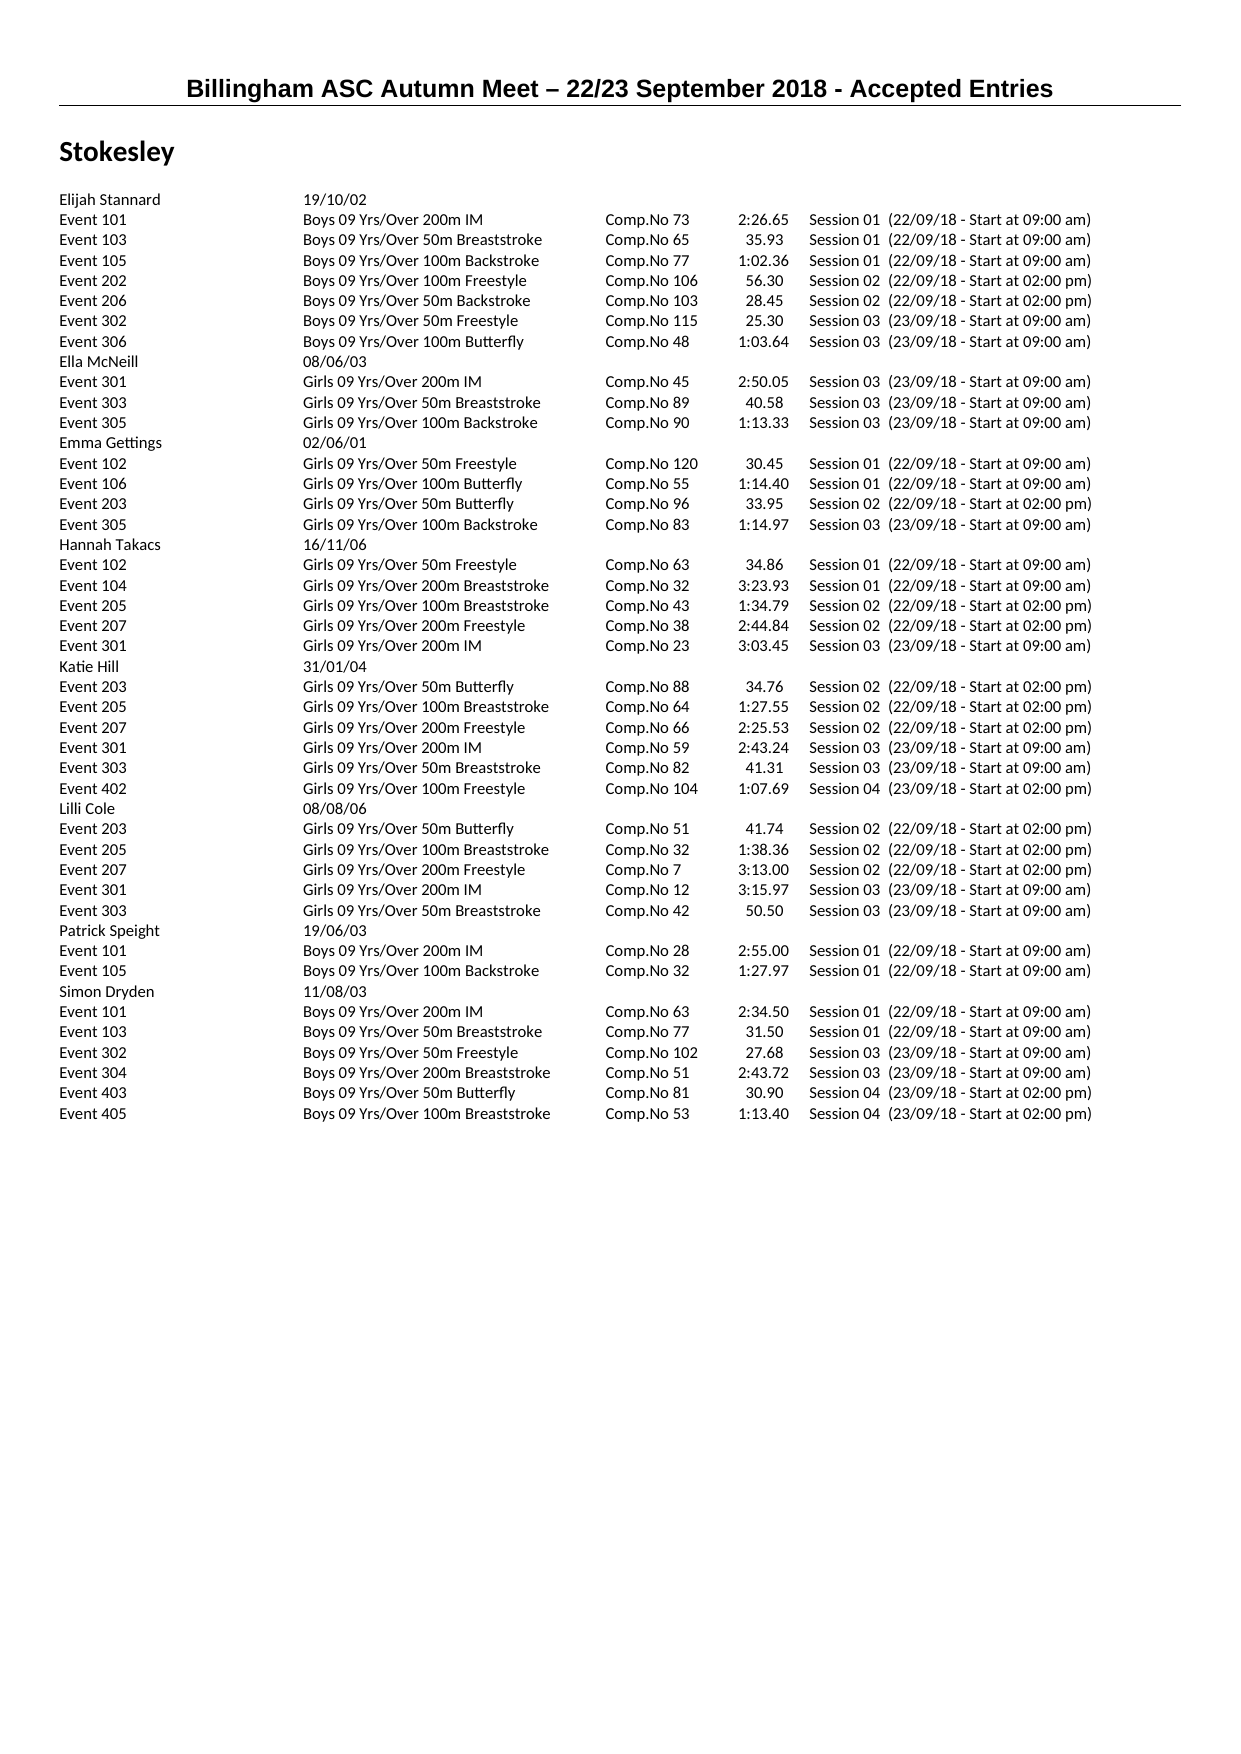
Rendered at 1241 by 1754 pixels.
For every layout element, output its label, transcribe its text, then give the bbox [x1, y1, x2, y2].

text Event 203 Girls 09 Yrs/Over 50m Butterfly Comp.No 96 33.95 Session 02 (22/09/18 - Start at 02:00 pm) [59, 493, 1181, 514]
text Event 303 Girls 09 Yrs/Over 50m Breaststroke Comp.No 42 50.50 Session 03 (23/09/18 - Start at 09:00 am) [59, 900, 1181, 920]
text Hannah Takacs 16/11/06 [59, 534, 1181, 554]
text Event 101 Boys 09 Yrs/Over 200m IM Comp.No 73 2:26.65 Session 01 (22/09/18 - Start at 09:00 am) [59, 209, 1181, 229]
text Event 303 Girls 09 Yrs/Over 50m Breaststroke Comp.No 89 40.58 Session 03 (23/09/18 - Start at 09:00 am) [59, 392, 1181, 412]
text Event 102 Girls 09 Yrs/Over 50m Freestyle Comp.No 120 30.45 Session 01 (22/09/18 - Start at 09:00 am) [59, 453, 1181, 473]
text Lilli Cole 08/08/06 [59, 798, 1181, 818]
text Event 304 Boys 09 Yrs/Over 200m Breaststroke Comp.No 51 2:43.72 Session 03 (23/09/18 - Start at 09:00 am) [59, 1062, 1181, 1083]
text Emma Gettings 02/06/01 [59, 433, 1181, 453]
text Event 305 Girls 09 Yrs/Over 100m Backstroke Comp.No 90 1:13.33 Session 03 (23/09/18 - Start at 09:00 am) [59, 412, 1181, 433]
text Event 102 Girls 09 Yrs/Over 50m Freestyle Comp.No 63 34.86 Session 01 (22/09/18 - Start at 09:00 am) [59, 554, 1181, 575]
text Event 106 Girls 09 Yrs/Over 100m Butterfly Comp.No 55 1:14.40 Session 01 (22/09/18 - Start at 09:00 am) [59, 473, 1181, 493]
text Event 203 Girls 09 Yrs/Over 50m Butterfly Comp.No 51 41.74 Session 02 (22/09/18 - Start at 02:00 pm) [59, 818, 1181, 839]
text Simon Dryden 11/08/03 [59, 981, 1181, 1001]
text Event 302 Boys 09 Yrs/Over 50m Freestyle Comp.No 102 27.68 Session 03 (23/09/18 - Start at 09:00 am) [59, 1042, 1181, 1062]
text Event 405 Boys 09 Yrs/Over 100m Breaststroke Comp.No 53 1:13.40 Session 04 (23/09/18 - Start at 02:00 pm) [59, 1103, 1181, 1123]
text Event 301 Girls 09 Yrs/Over 200m IM Comp.No 23 3:03.45 Session 03 (23/09/18 - Start at 09:00 am) [59, 636, 1181, 656]
text Event 203 Girls 09 Yrs/Over 50m Butterfly Comp.No 88 34.76 Session 02 (22/09/18 - Start at 02:00 pm) [59, 676, 1181, 697]
text Event 207 Girls 09 Yrs/Over 200m Freestyle Comp.No 38 2:44.84 Session 02 (22/09/18 - Start at 02:00 pm) [59, 615, 1181, 636]
text Event 305 Girls 09 Yrs/Over 100m Backstroke Comp.No 83 1:14.97 Session 03 (23/09/18 - Start at 09:00 am) [59, 514, 1181, 534]
text Event 302 Boys 09 Yrs/Over 50m Freestyle Comp.No 115 25.30 Session 03 (23/09/18 - Start at 09:00 am) [59, 311, 1181, 331]
text Event 403 Boys 09 Yrs/Over 50m Butterfly Comp.No 81 30.90 Session 04 (23/09/18 - Start at 02:00 pm) [59, 1083, 1181, 1103]
text Elijah Stannard 19/10/02 [59, 189, 1181, 209]
text Event 207 Girls 09 Yrs/Over 200m Freestyle Comp.No 66 2:25.53 Session 02 (22/09/18 - Start at 02:00 pm) [59, 717, 1181, 737]
text Event 205 Girls 09 Yrs/Over 100m Breaststroke Comp.No 43 1:34.79 Session 02 (22/09/18 - Start at 02:00 pm) [59, 595, 1181, 615]
text Event 303 Girls 09 Yrs/Over 50m Breaststroke Comp.No 82 41.31 Session 03 (23/09/18 - Start at 09:00 am) [59, 758, 1181, 778]
text Event 101 Boys 09 Yrs/Over 200m IM Comp.No 63 2:34.50 Session 01 (22/09/18 - Start at 09:00 am) [59, 1001, 1181, 1022]
text Event 104 Girls 09 Yrs/Over 200m Breaststroke Comp.No 32 3:23.93 Session 01 (22/09/18 - Start at 09:00 am) [59, 575, 1181, 595]
text Event 207 Girls 09 Yrs/Over 200m Freestyle Comp.No 7 3:13.00 Session 02 (22/09/18 - Start at 02:00 pm) [59, 859, 1181, 879]
text Patrick Speight 19/06/03 [59, 920, 1181, 940]
text Katie Hill 31/01/04 [59, 656, 1181, 676]
text Stokesley [59, 133, 1181, 168]
text Event 206 Boys 09 Yrs/Over 50m Backstroke Comp.No 103 28.45 Session 02 (22/09/18 - Start at 02:00 pm) [59, 290, 1181, 311]
text Ella McNeill 08/06/03 [59, 351, 1181, 372]
text Event 105 Boys 09 Yrs/Over 100m Backstroke Comp.No 77 1:02.36 Session 01 (22/09/18 - Start at 09:00 am) [59, 250, 1181, 270]
text Event 306 Boys 09 Yrs/Over 100m Butterfly Comp.No 48 1:03.64 Session 03 (23/09/18 - Start at 09:00 am) [59, 331, 1181, 351]
text Event 301 Girls 09 Yrs/Over 200m IM Comp.No 45 2:50.05 Session 03 (23/09/18 - Start at 09:00 am) [59, 372, 1181, 392]
text Event 202 Boys 09 Yrs/Over 100m Freestyle Comp.No 106 56.30 Session 02 (22/09/18 - Start at 02:00 pm) [59, 270, 1181, 290]
text Event 205 Girls 09 Yrs/Over 100m Breaststroke Comp.No 32 1:38.36 Session 02 (22/09/18 - Start at 02:00 pm) [59, 839, 1181, 859]
text Event 105 Boys 09 Yrs/Over 100m Backstroke Comp.No 32 1:27.97 Session 01 (22/09/18 - Start at 09:00 am) [59, 961, 1181, 981]
text Event 103 Boys 09 Yrs/Over 50m Breaststroke Comp.No 77 31.50 Session 01 (22/09/18 - Start at 09:00 am) [59, 1022, 1181, 1042]
text Event 101 Boys 09 Yrs/Over 200m IM Comp.No 28 2:55.00 Session 01 (22/09/18 - Start at 09:00 am) [59, 940, 1181, 961]
text Event 103 Boys 09 Yrs/Over 50m Breaststroke Comp.No 65 35.93 Session 01 (22/09/18 - Start at 09:00 am) [59, 229, 1181, 250]
text Event 301 Girls 09 Yrs/Over 200m IM Comp.No 59 2:43.24 Session 03 (23/09/18 - Start at 09:00 am) [59, 737, 1181, 758]
text Event 205 Girls 09 Yrs/Over 100m Breaststroke Comp.No 64 1:27.55 Session 02 (22/09/18 - Start at 02:00 pm) [59, 697, 1181, 717]
text Event 402 Girls 09 Yrs/Over 100m Freestyle Comp.No 104 1:07.69 Session 04 (23/09/18 - Start at 02:00 pm) [59, 778, 1181, 798]
text Event 301 Girls 09 Yrs/Over 200m IM Comp.No 12 3:15.97 Session 03 (23/09/18 - Start at 09:00 am) [59, 879, 1181, 900]
